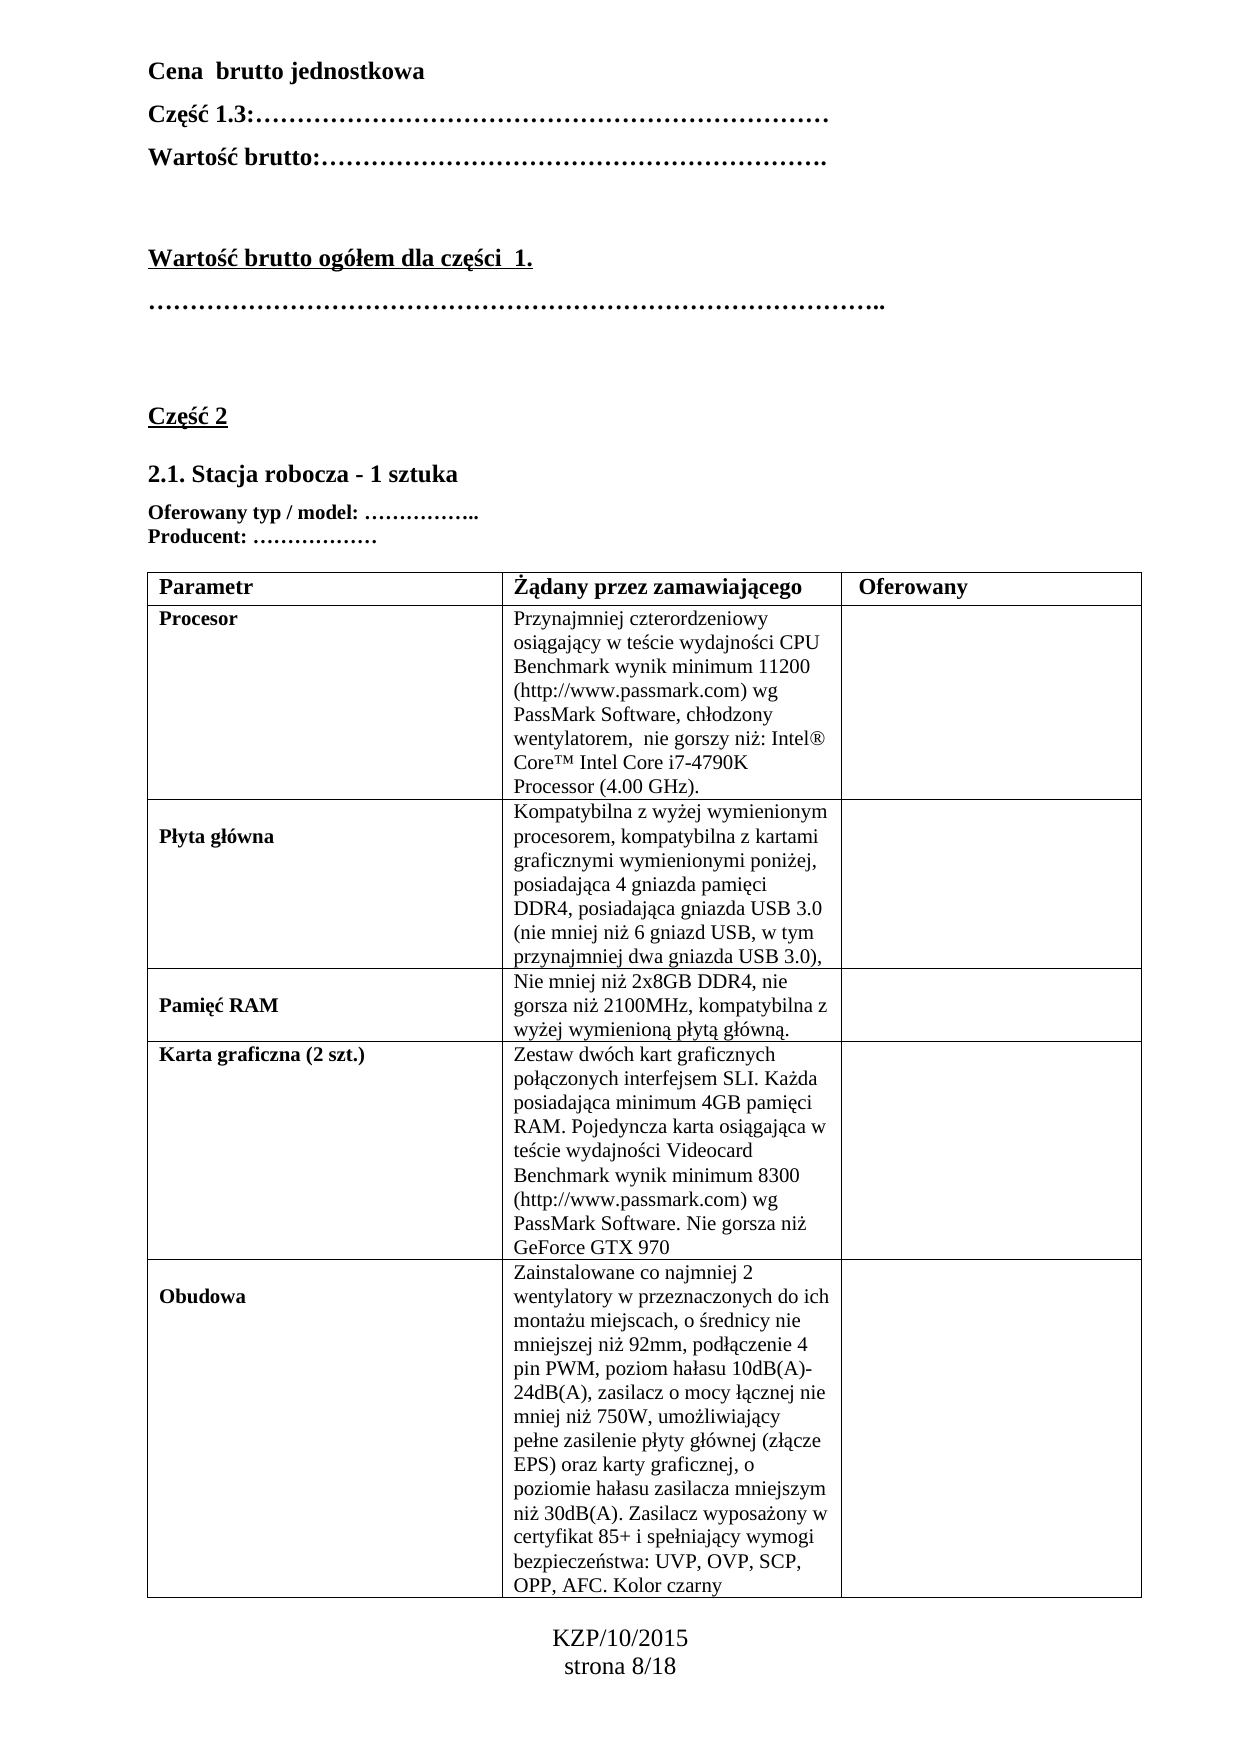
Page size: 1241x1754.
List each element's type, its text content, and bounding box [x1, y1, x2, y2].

table_cell Obudowa [148, 1260, 502, 1597]
table_cell Przynajmniej czterordzeniowy osiągający w teście wydajności CPU Benchmark wynik minimum 11200 (http://www.passmark.com) wg PassMark Software, chłodzony wentylatorem, nie gorszy niż: Intel® Core™ Intel Core i7-4790K Processor (4.00 GHz). [503, 606, 841, 798]
table_cell [842, 1260, 1141, 1597]
table_header Żądany przez zamawiającego [503, 573, 841, 605]
table_cell Zainstalowane co najmniej 2 wentylatory w przeznaczonych do ich montażu miejscach, o średnicy nie mniejszej niż 92mm, podłączenie 4 pin PWM, poziom hałasu 10dB(A)- 24dB(A), zasilacz o mocy łącznej nie mniej niż 750W, umożliwiający pełne zasilenie płyty głównej (złącze EPS) oraz karty graficznej, o poziomie hałasu zasilacza mniejszym niż 30dB(A). Zasilacz wyposażony w certyfikat 85+ i spełniający wymogi bezpieczeństwa: UVP, OVP, SCP, OPP, AFC. Kolor czarny [503, 1260, 841, 1597]
text Oferowany typ / model: …………….. [148, 500, 1093, 524]
table_cell Procesor [148, 606, 502, 798]
text Część 2 [148, 401, 1093, 430]
text …………………………………………………………………………….. [148, 286, 1093, 315]
table_cell Karta graficzna (2 szt.) [148, 1042, 502, 1259]
table_cell Pamięć RAM [148, 969, 502, 1041]
table_cell Płyta główna [148, 800, 502, 968]
table_cell [842, 969, 1141, 1041]
table_cell [842, 1042, 1141, 1259]
table_header Parametr [148, 573, 502, 605]
text Część 1.3:…………………………………………………………… [148, 99, 1093, 128]
text 2.1. Stacja robocza - 1 sztuka [148, 459, 1093, 487]
table_cell [842, 606, 1141, 798]
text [148, 142, 1093, 171]
table_cell [842, 800, 1141, 968]
text Wartość brutto ogółem dla części 1. [148, 243, 1093, 272]
table_cell Kompatybilna z wyżej wymienionym procesorem, kompatybilna z kartami graficznymi wymienionymi poniżej, posiadająca 4 gniazda pamięci DDR4, posiadająca gniazda USB 3.0 (nie mniej niż 6 gniazd USB, w tym przynajmniej dwa gniazda USB 3.0), [503, 800, 841, 968]
table_cell Zestaw dwóch kart graficznych połączonych interfejsem SLI. Każda posiadająca minimum 4GB pamięci RAM. Pojedyncza karta osiągająca w teście wydajności Videocard Benchmark wynik minimum 8300 (http://www.passmark.com) wg PassMark Software. Nie gorsza niż GeForce GTX 970 [503, 1042, 841, 1259]
table_cell Nie mniej niż 2x8GB DDR4, nie gorsza niż 2100MHz, kompatybilna z wyżej wymienioną płytą główną. [503, 969, 841, 1041]
text Cena brutto jednostkowa [148, 56, 1093, 85]
table_header Oferowany [842, 573, 1141, 605]
text Producent: ……………… [148, 524, 1093, 548]
